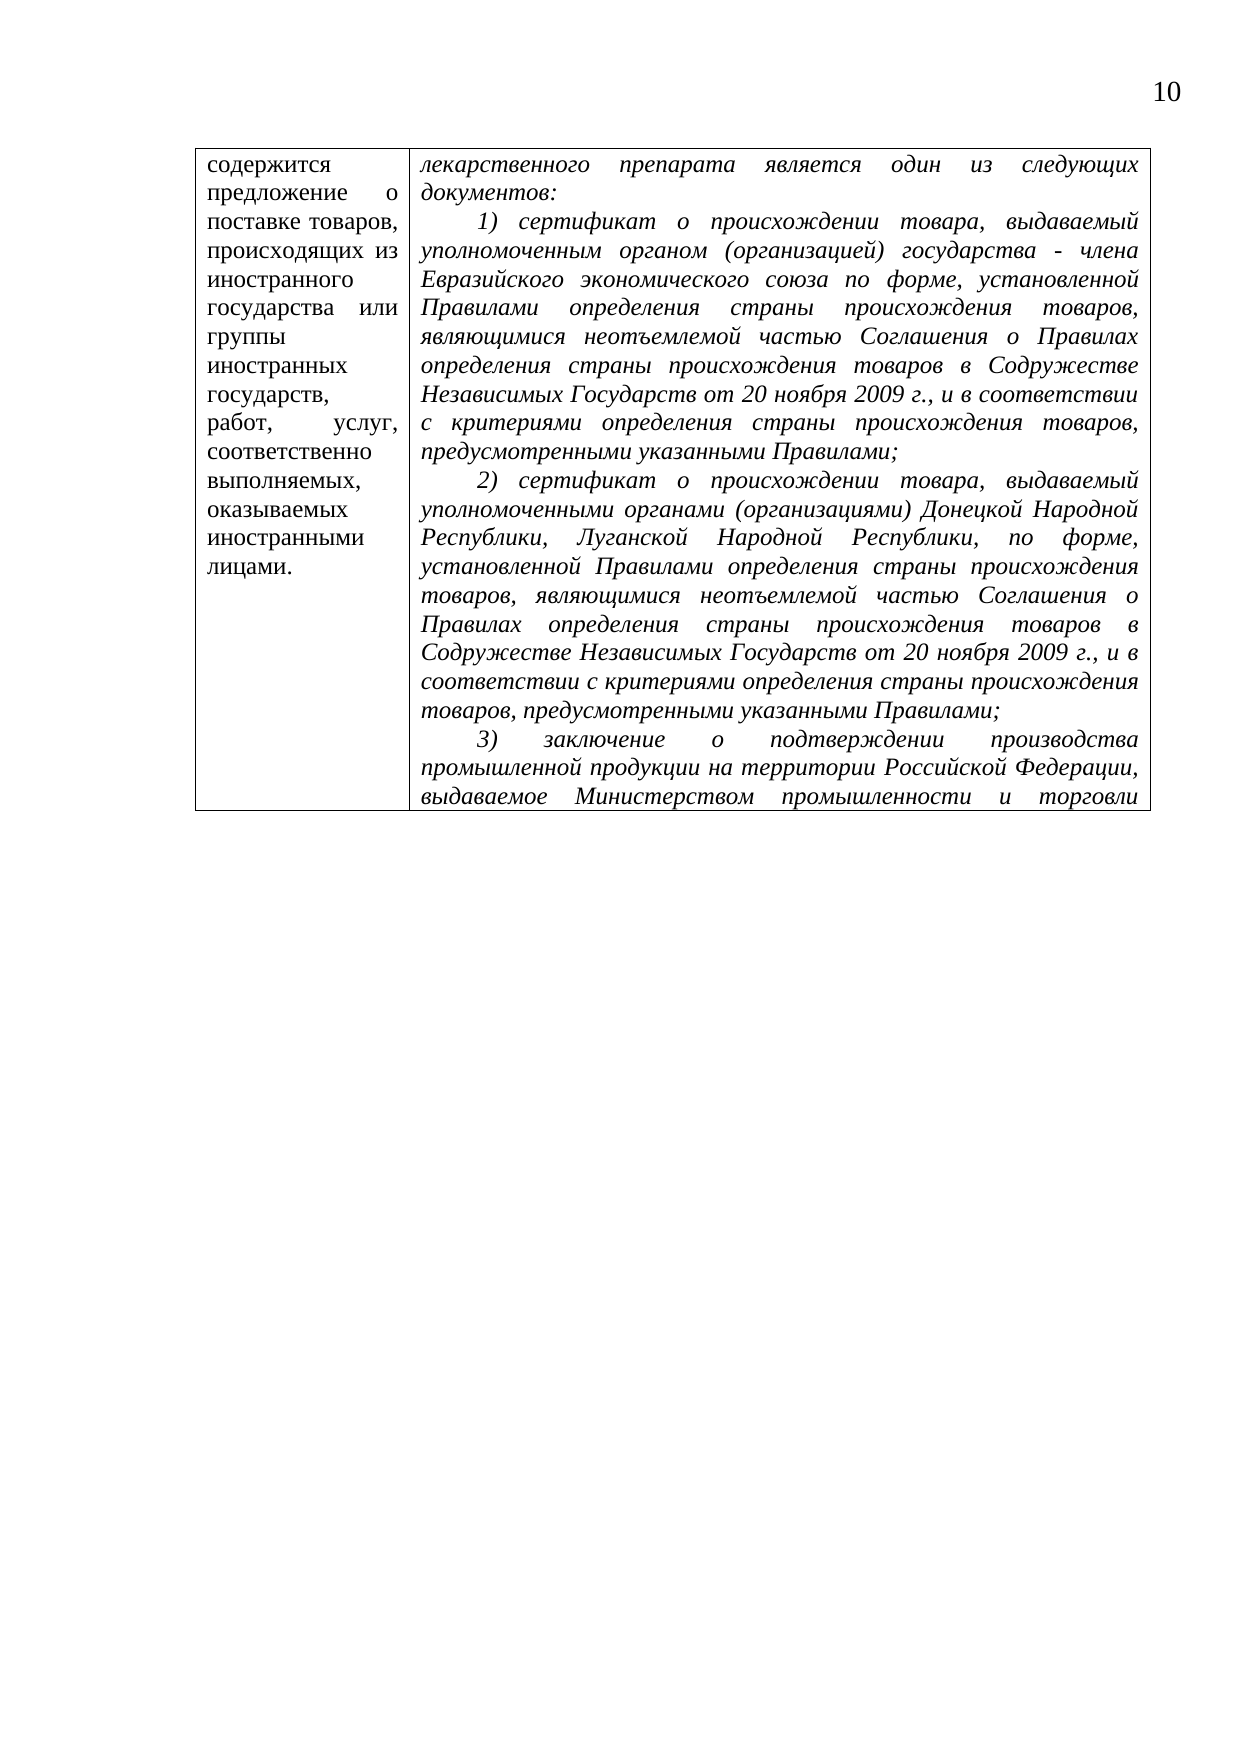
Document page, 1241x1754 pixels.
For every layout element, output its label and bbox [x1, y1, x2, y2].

table_cell [196, 149, 409, 810]
table_cell [410, 149, 1150, 810]
